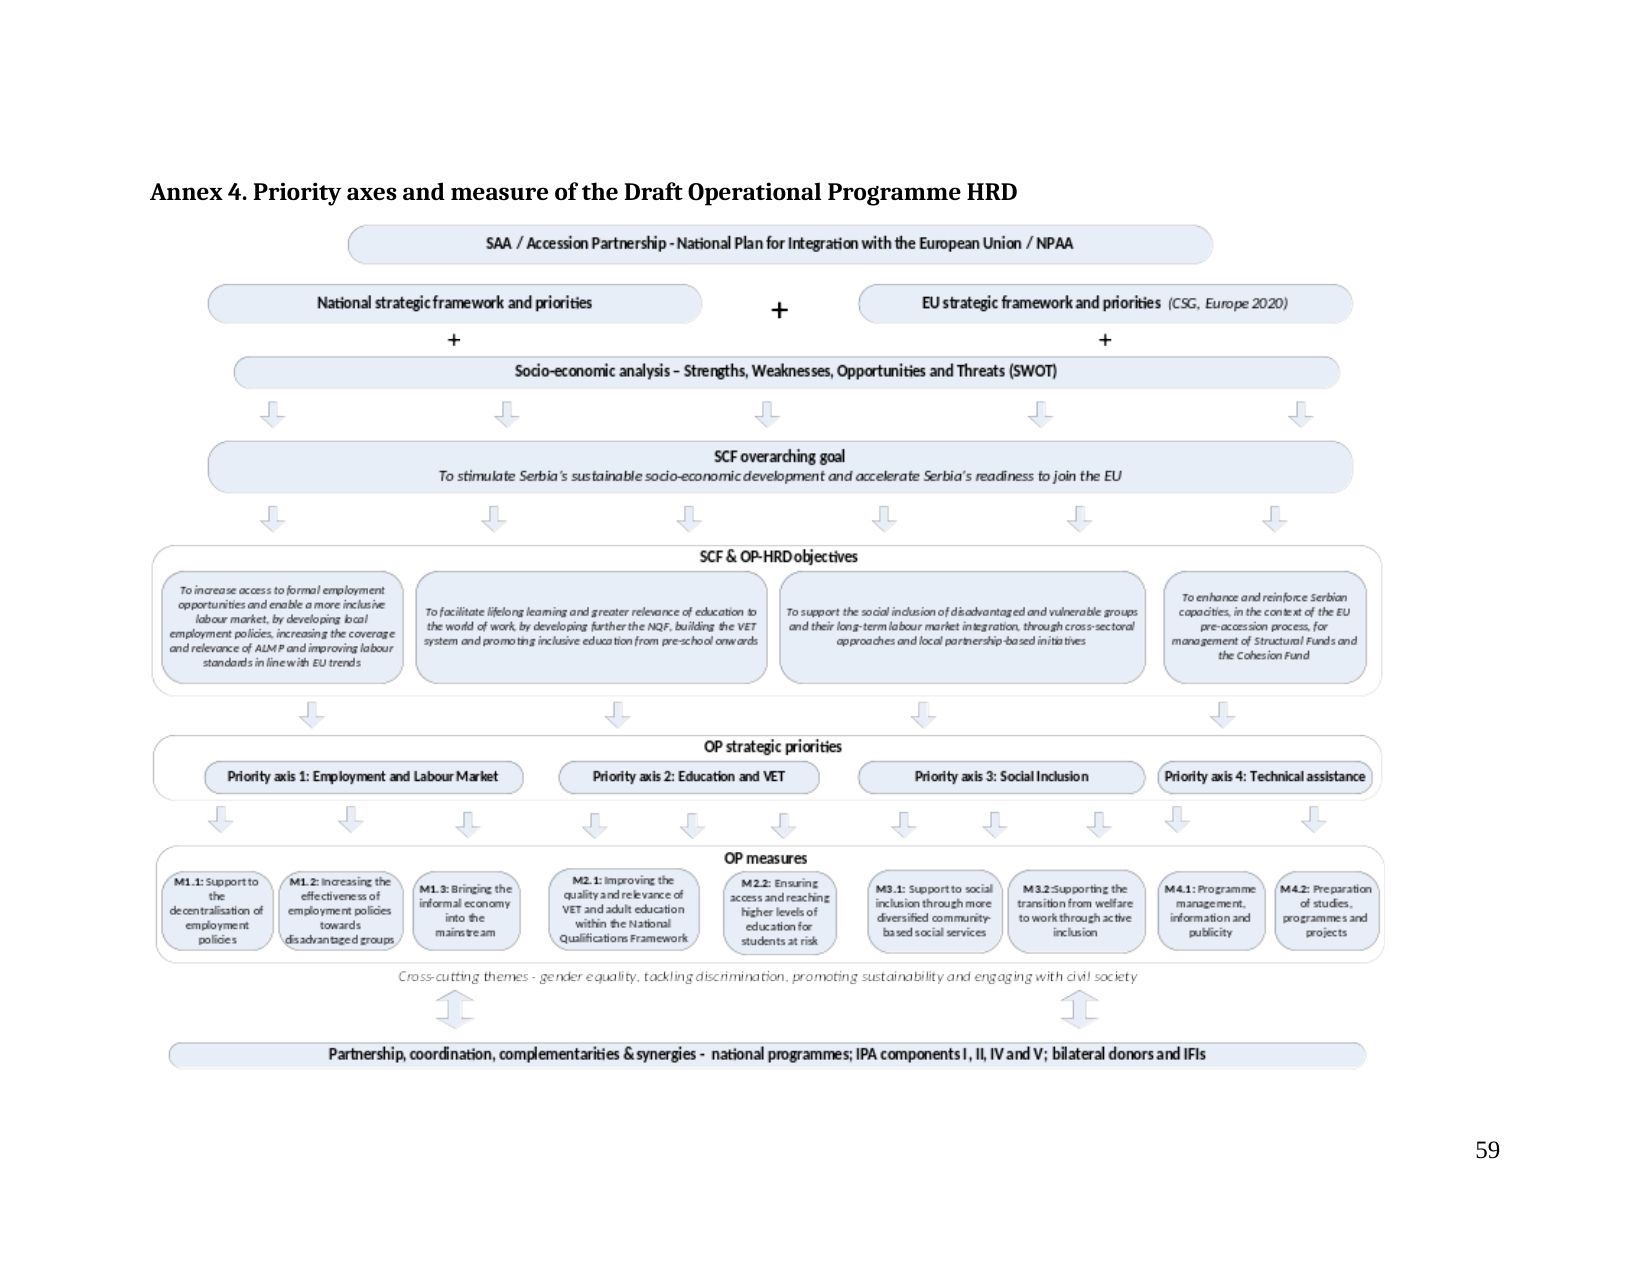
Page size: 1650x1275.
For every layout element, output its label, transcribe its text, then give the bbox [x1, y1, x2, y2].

subtitle Annex 4. Priority axes and measure of the Draft Operational Programme HRD [150, 178, 1500, 207]
